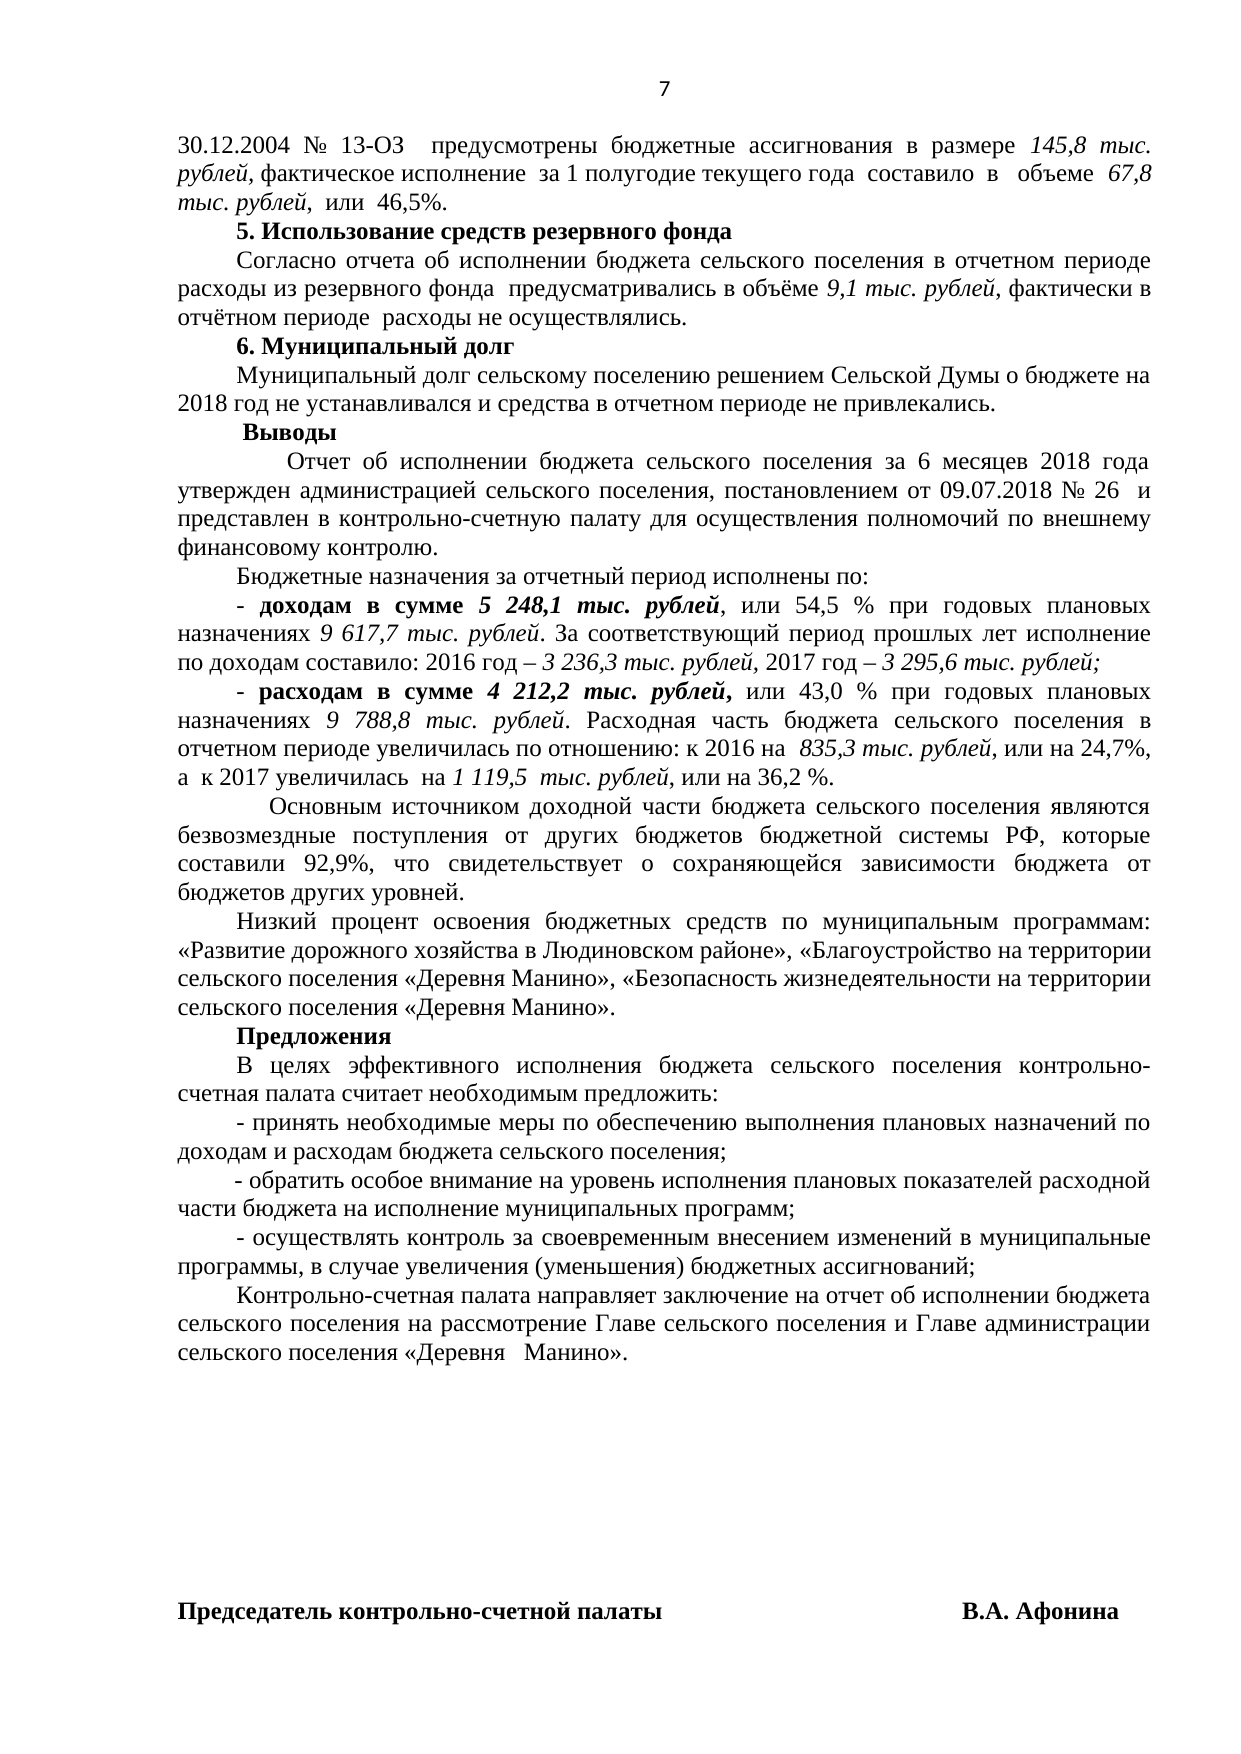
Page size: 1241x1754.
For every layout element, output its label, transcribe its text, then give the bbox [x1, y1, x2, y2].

text Контрольно-счетная палата направляет заключение на отчет об исполнении бюджета сельского поселения на рассмотрение Главе сельского поселения и Главе администрации сельского поселения «Деревня Манино». [177, 1280, 1152, 1366]
text Отчет об исполнении бюджета сельского поселения за 6 месяцев 2018 года утвержден администрацией сельского поселения, постановлением от 09.07.2018 № 26 и представлен в контрольно-счетную палату для осуществления полномочий по внешнему финансовому контролю. [177, 446, 1152, 561]
text Бюджетные назначения за отчетный период исполнены по: [177, 561, 1152, 590]
text Предложения [177, 1021, 1152, 1050]
text Согласно отчета об исполнении бюджета сельского поселения в отчетном периоде расходы из резервного фонда предусматривались в объёме 9,1 тыс. рублей, фактически в отчётном периоде расходы не осуществлялись. [177, 245, 1152, 331]
text 6. Муниципальный долг [177, 331, 1152, 360]
text Низкий процент освоения бюджетных средств по муниципальным программам: «Развитие дорожного хозяйства в Людиновском районе», «Благоустройство на территории сельского поселения «Деревня Манино», «Безопасность жизнедеятельности на территории сельского поселения «Деревня Манино». [177, 906, 1152, 1021]
text - доходам в сумме 5 248,1 тыс. рублей, или 54,5 % при годовых плановых назначениях 9 617,7 тыс. рублей. За соответствующий период прошлых лет исполнение по доходам составило: 2016 год – 3 236,3 тыс. рублей, 2017 год – 3 295,6 тыс. рублей; [177, 590, 1152, 676]
text Основным источником доходной части бюджета сельского поселения являются безвозмездные поступления от других бюджетов бюджетной системы РФ, которые составили 92,9%, что свидетельствует о сохраняющейся зависимости бюджета от бюджетов других уровней. [177, 791, 1152, 906]
text Выводы [177, 417, 1152, 446]
text 5. Использование средств резервного фонда [177, 216, 1152, 245]
text Председатель контрольно-счетной палаты В.А. Афонина [177, 1596, 1152, 1625]
text Муниципальный долг сельскому поселению решением Сельской Думы о бюджете на 2018 год не устанавливался и средства в отчетном периоде не привлекались. [177, 360, 1152, 417]
text - расходам в сумме 4 212,2 тыс. рублей, или 43,0 % при годовых плановых назначениях 9 788,8 тыс. рублей. Расходная часть бюджета сельского поселения в отчетном периоде увеличилась по отношению: к 2016 на 835,3 тыс. рублей, или на 24,7%, а к 2017 увеличилась на 1 119,5 тыс. рублей, или на 36,2 %. [177, 676, 1152, 791]
text В целях эффективного исполнения бюджета сельского поселения контрольно-счетная палата считает необходимым предложить: [177, 1050, 1152, 1107]
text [177, 130, 1152, 216]
text - осуществлять контроль за своевременным внесением изменений в муниципальные программы, в случае увеличения (уменьшения) бюджетных ассигнований; [177, 1222, 1152, 1280]
text - принять необходимые меры по обеспечению выполнения плановых назначений по доходам и расходам бюджета сельского поселения; [177, 1107, 1152, 1165]
text - обратить особое внимание на уровень исполнения плановых показателей расходной части бюджета на исполнение муниципальных программ; [177, 1165, 1152, 1222]
